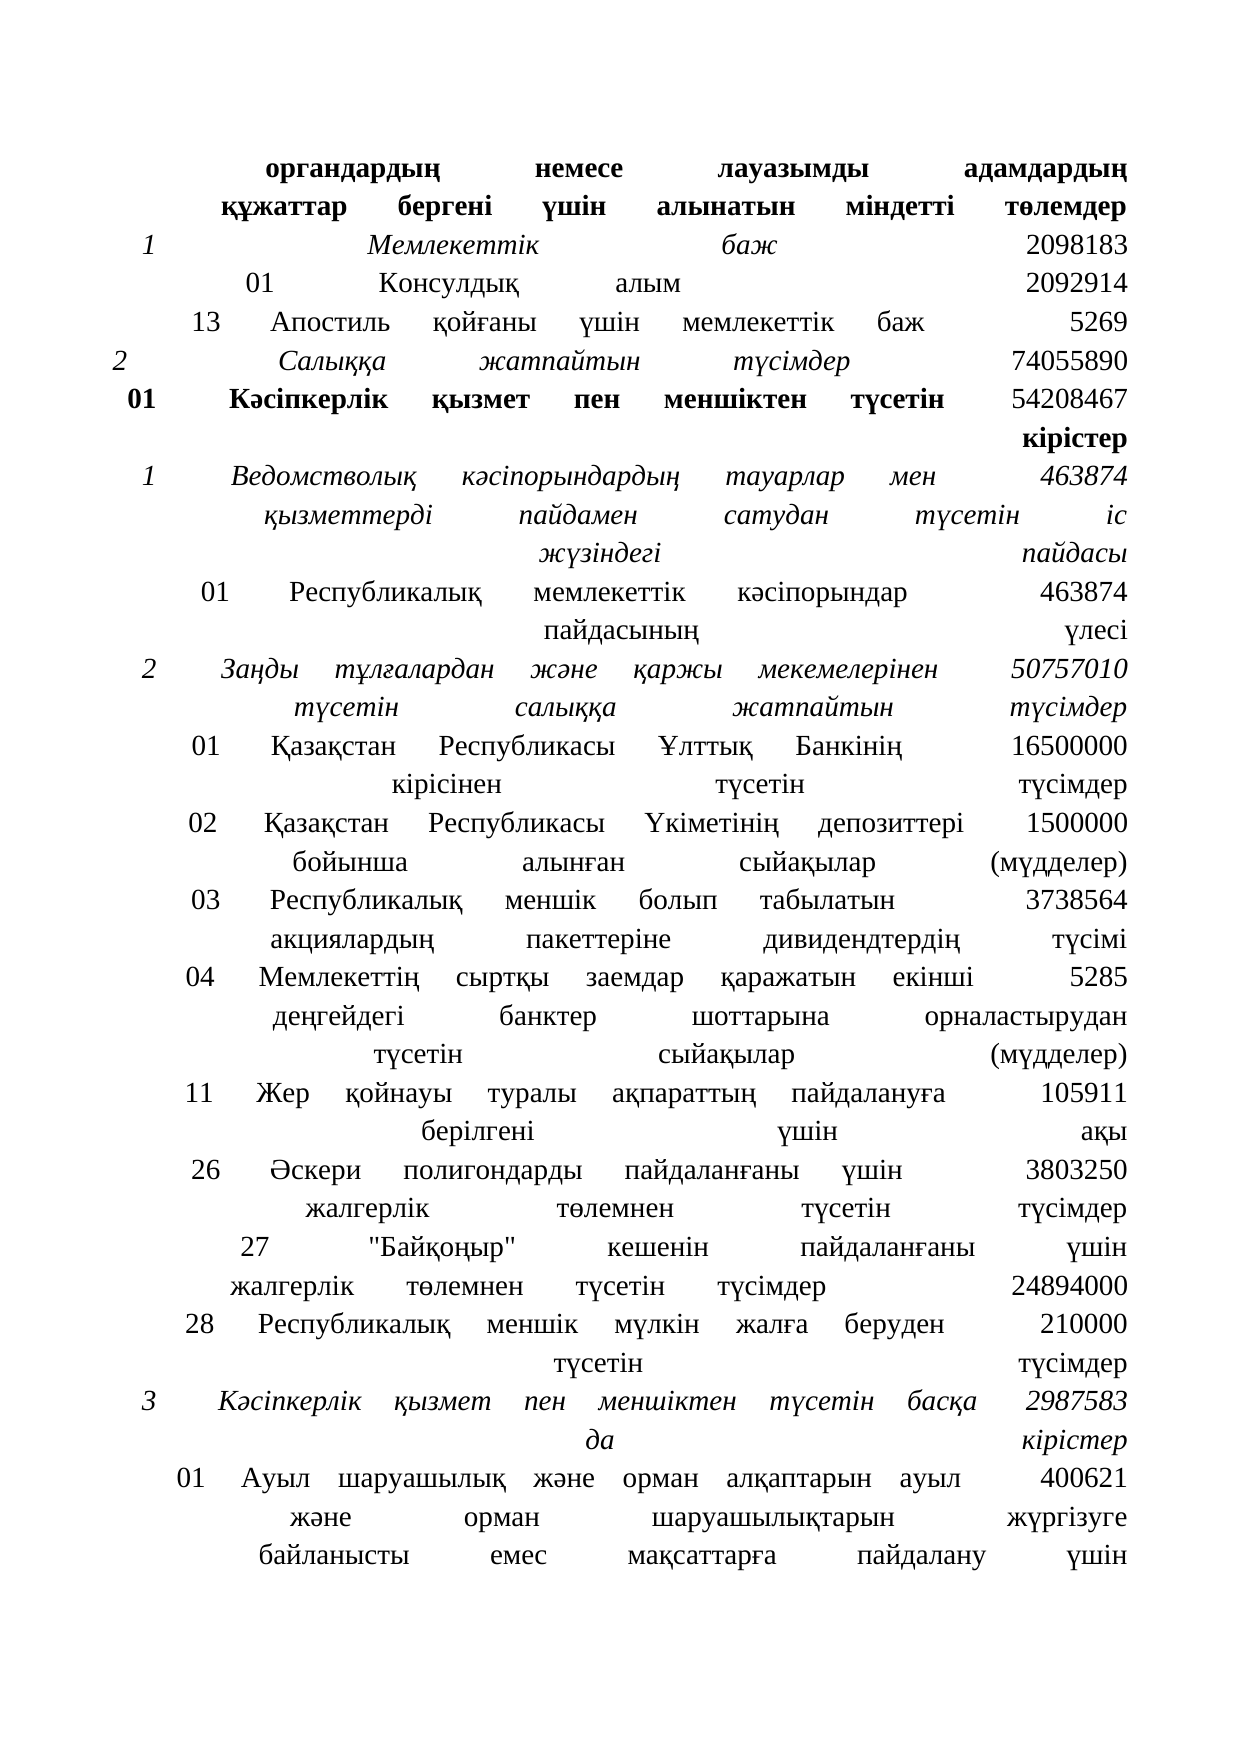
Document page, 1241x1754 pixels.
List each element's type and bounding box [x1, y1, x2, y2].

text [112, 150, 1128, 1571]
